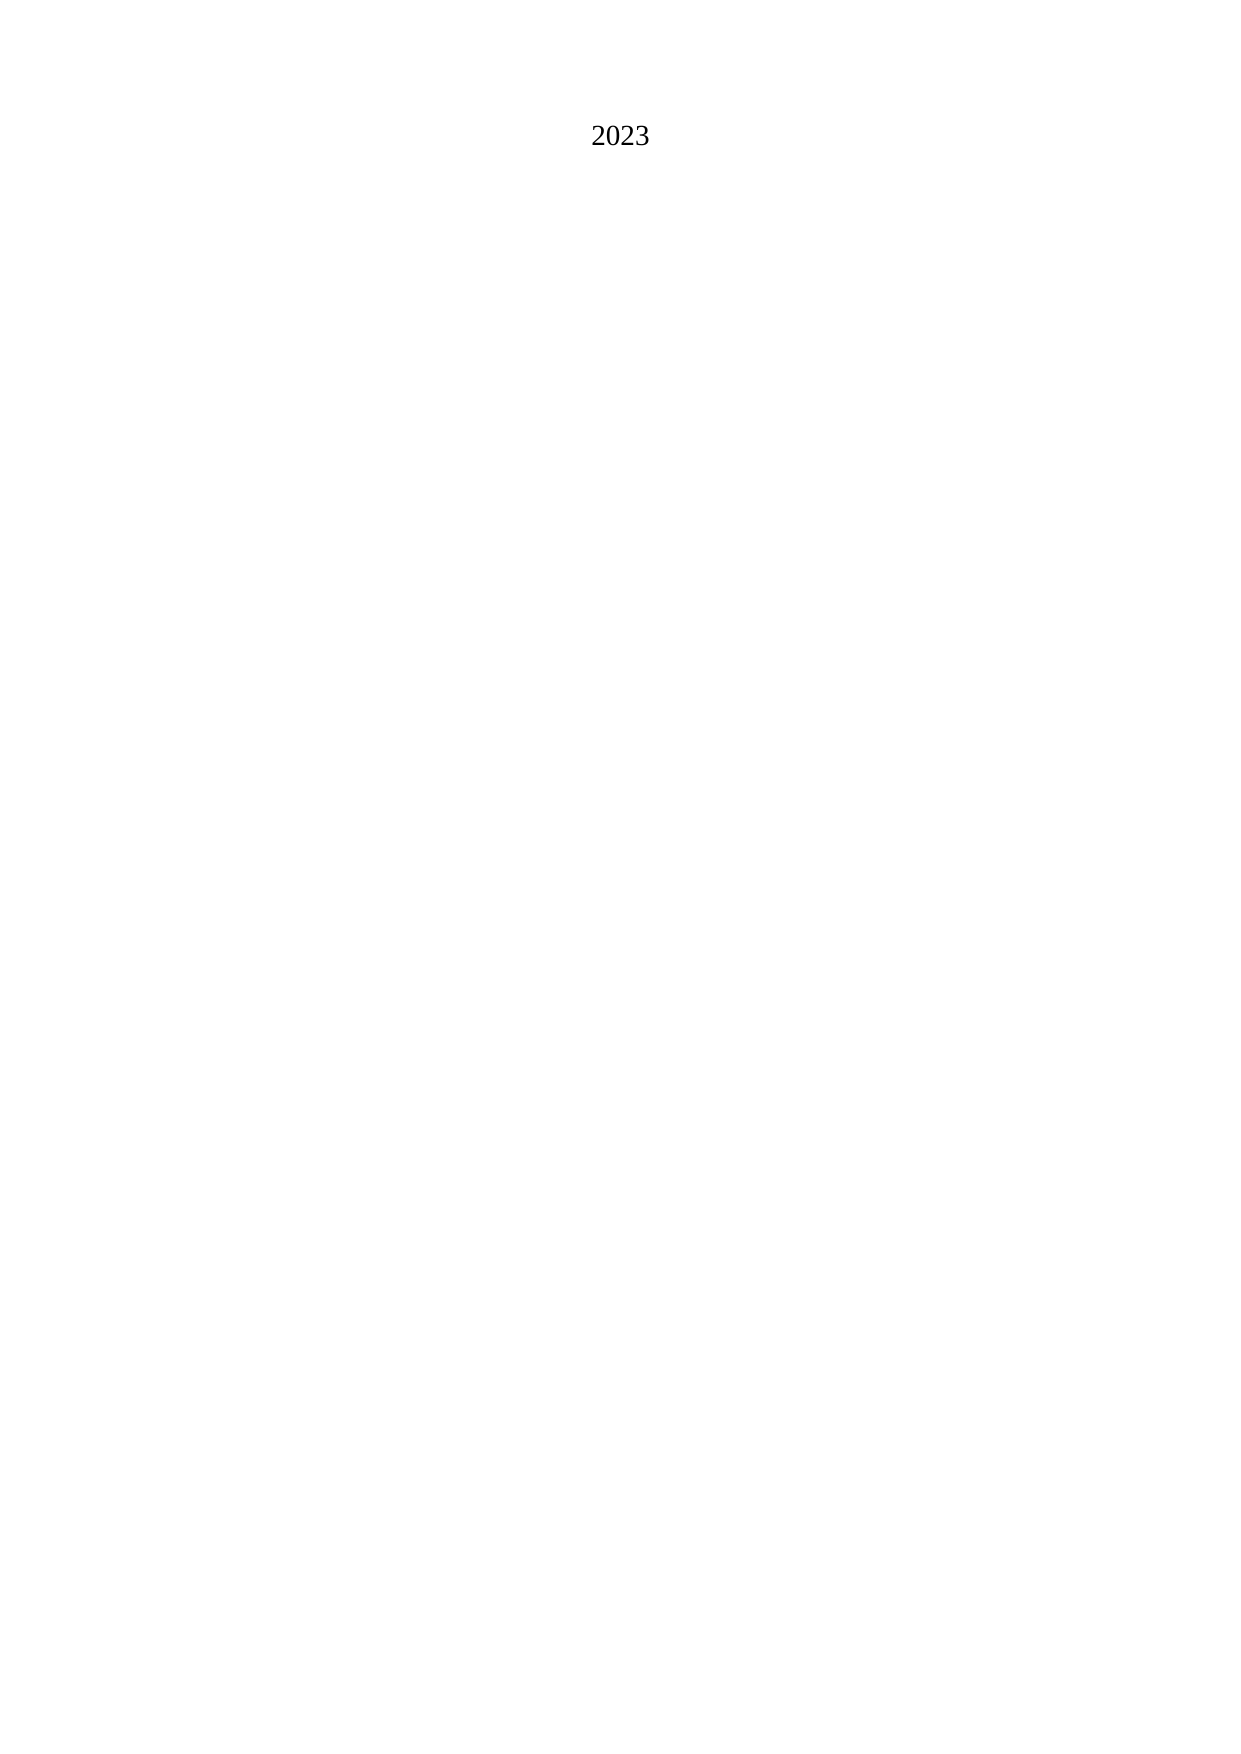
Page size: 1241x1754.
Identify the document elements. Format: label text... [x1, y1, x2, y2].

text 2023 [118, 118, 1122, 152]
